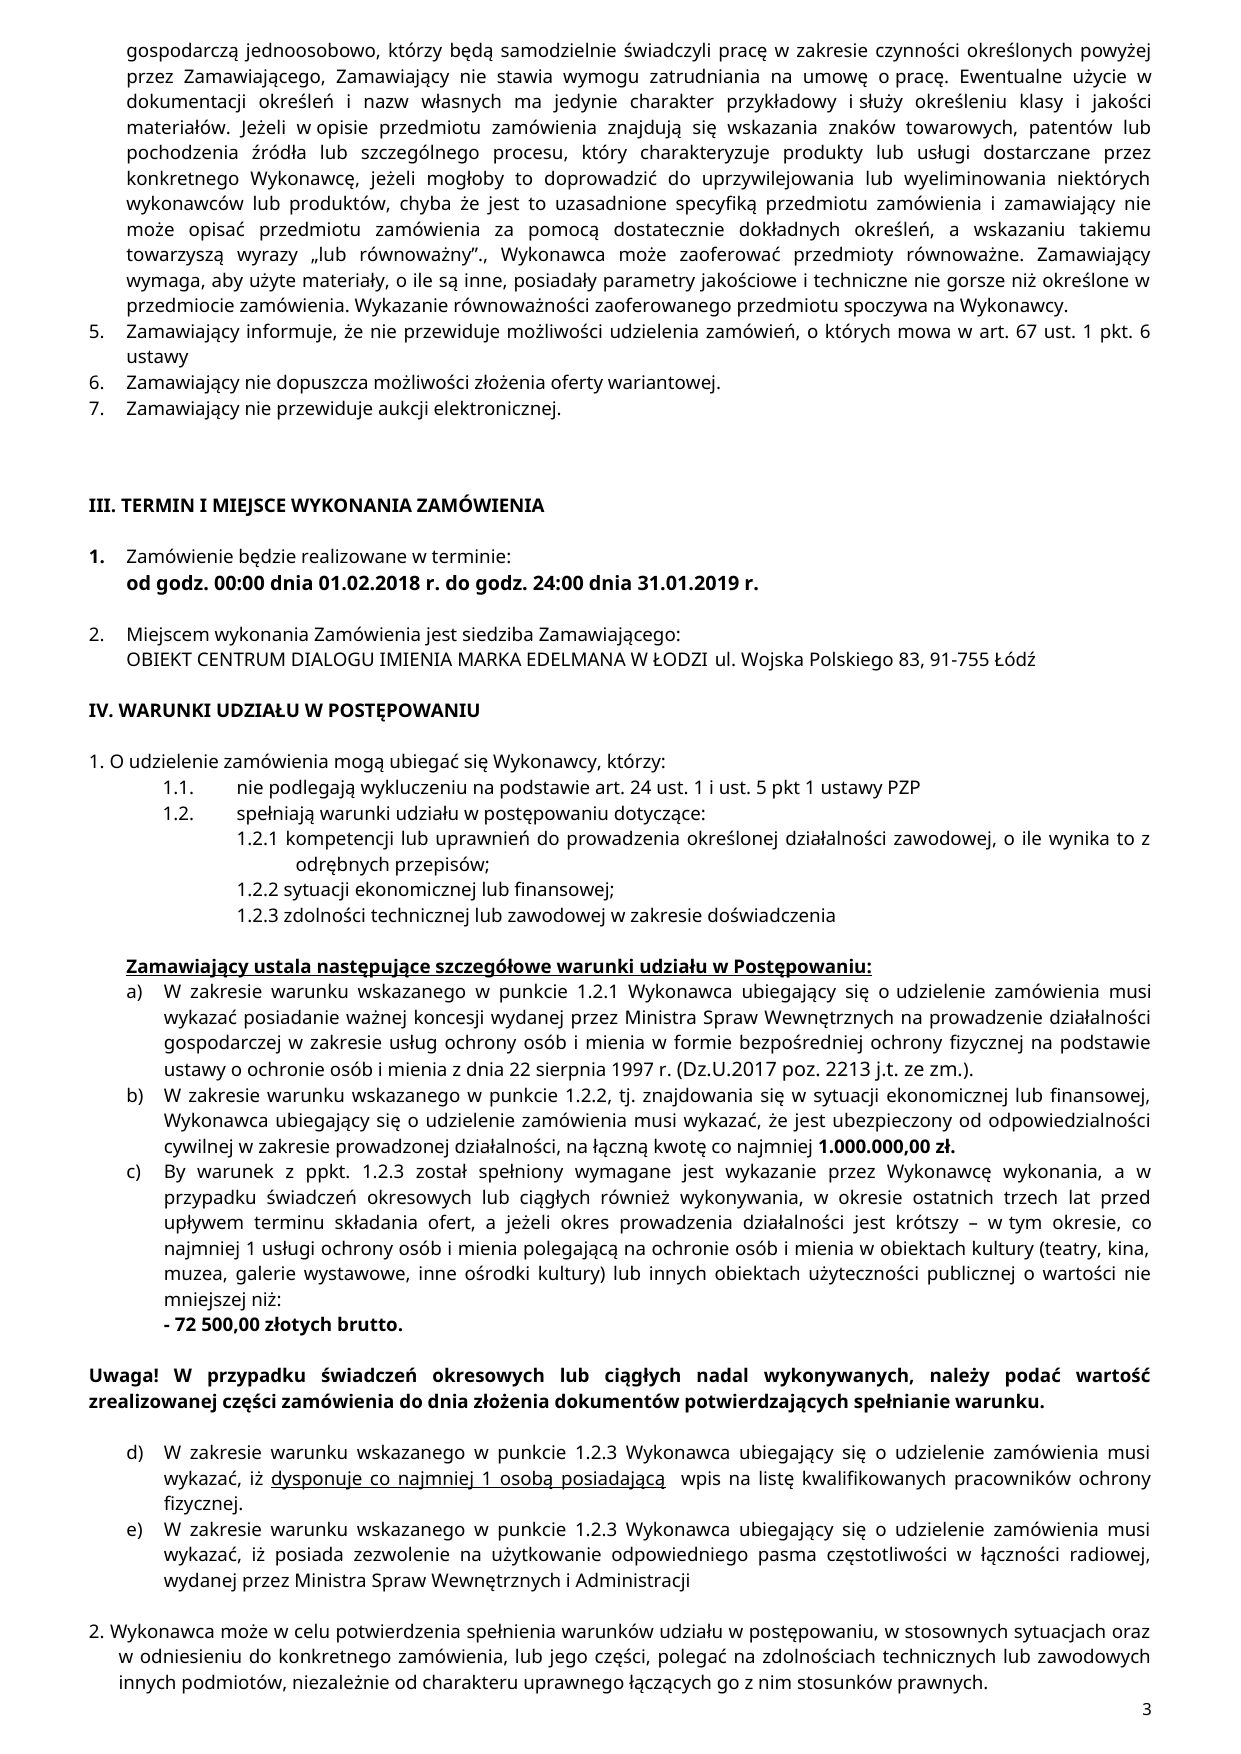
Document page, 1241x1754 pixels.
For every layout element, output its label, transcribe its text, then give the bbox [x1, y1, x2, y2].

text 2. Wykonawca może w celu potwierdzenia spełnienia warunków udziału w postępowaniu, w stosownych sytuacjach oraz w odniesieniu do konkretnego zamówienia, lub jego części, polegać na zdolnościach technicznych lub zawodowych innych podmiotów, niezależnie od charakteru uprawnego łączących go z nim stosunków prawnych. [89, 1618, 1152, 1694]
text 1.1. nie podlegają wykluczeniu na podstawie art. 24 ust. 1 i ust. 5 pkt 1 ustawy PZP [89, 774, 1152, 800]
list W zakresie warunku wskazanego w punkcie 1.2.3 Wykonawca ubiegający się o udzielenie zamówienia musi wykazać, iż posiada zezwolenie na użytkowanie odpowiedniego pasma częstotliwości w łączności radiowej, wydanej przez Ministra Spraw Wewnętrznych i Administracji [126, 1516, 1152, 1592]
text Uwaga! W przypadku świadczeń okresowych lub ciągłych nadal wykonywanych, należy podać wartość zrealizowanej części zamówienia do dnia złożenia dokumentów potwierdzających spełnianie warunku. [89, 1363, 1152, 1414]
text OBIEKT CENTRUM DIALOGU IMIENIA MARKA EDELMANA W ŁODZI ul. Wojska Polskiego 83, 91-755 Łódź [126, 647, 1152, 672]
list W zakresie warunku wskazanego w punkcie 1.2.3 Wykonawca ubiegający się o udzielenie zamówienia musi wykazać, iż dysponuje co najmniej 1 osobą posiadającą wpis na listę kwalifikowanych pracowników ochrony fizycznej. [126, 1439, 1152, 1516]
text Zamawiający ustala następujące szczegółowe warunki udziału w Postępowaniu: [126, 953, 1152, 978]
list Zamawiający nie przewiduje aukcji elektronicznej. [89, 395, 1152, 420]
text 1. O udzielenie zamówienia mogą ubiegać się Wykonawcy, którzy: [89, 749, 1152, 774]
text od godz. 00:00 dnia 01.02.2018 r. do godz. 24:00 dnia 31.01.2019 r. [126, 569, 1152, 596]
list W zakresie warunku wskazanego w punkcie 1.2.1 Wykonawca ubiegający się o udzielenie zamówienia musi wykazać posiadanie ważnej koncesji wydanej przez Ministra Spraw Wewnętrznych na prowadzenie działalności gospodarczej w zakresie usług ochrony osób i mienia w formie bezpośredniej ochrony fizycznej na podstawie ustawy o ochronie osób i mienia z dnia 22 sierpnia 1997 r. (Dz.U.2017 poz. 2213 j.t. ze zm.). [126, 978, 1152, 1082]
text 1.2. spełniają warunki udziału w postępowaniu dotyczące: [89, 800, 1152, 825]
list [89, 37, 1152, 318]
list By warunek z ppkt. 1.2.3 został spełniony wymagane jest wykazanie przez Wykonawcę wykonania, a w przypadku świadczeń okresowych lub ciągłych również wykonywania, w okresie ostatnich trzech lat przed upływem terminu składania ofert, a jeżeli okres prowadzenia działalności jest krótszy – w tym okresie, co najmniej 1 usługi ochrony osób i mienia polegającą na ochronie osób i mienia w obiektach kultury (teatry, kina, muzea, galerie wystawowe, inne ośrodki kultury) lub innych obiektach użyteczności publicznej o wartości nie mniejszej niż: [126, 1159, 1152, 1312]
text III. TERMIN I MIEJSCE WYKONANIA ZAMÓWIENIA [89, 492, 1152, 518]
text 1.2.2 sytuacji ekonomicznej lub finansowej; [162, 876, 1152, 902]
list Zamówienie będzie realizowane w terminie: [89, 543, 1152, 569]
text - 72 500,00 złotych brutto. [164, 1312, 1152, 1337]
list Zamawiający nie dopuszcza możliwości złożenia oferty wariantowej. [89, 369, 1152, 395]
text 1.2.1 kompetencji lub uprawnień do prowadzenia określonej działalności zawodowej, o ile wynika to z odrębnych przepisów; [236, 825, 1152, 876]
list W zakresie warunku wskazanego w punkcie 1.2.2, tj. znajdowania się w sytuacji ekonomicznej lub finansowej, Wykonawca ubiegający się o udzielenie zamówienia musi wykazać, że jest ubezpieczony od odpowiedzialności cywilnej w zakresie prowadzonej działalności, na łączną kwotę co najmniej 1.000.000,00 zł. [126, 1082, 1152, 1159]
list Miejscem wykonania Zamówienia jest siedziba Zamawiającego: [89, 621, 1152, 647]
text IV. WARUNKI UDZIAŁU W POSTĘPOWANIU [89, 698, 1152, 723]
list Zamawiający informuje, że nie przewiduje możliwości udzielenia zamówień, o których mowa w art. 67 ust. 1 pkt. 6 ustawy [89, 318, 1152, 369]
text 1.2.3 zdolności technicznej lub zawodowej w zakresie doświadczenia [162, 902, 1152, 927]
